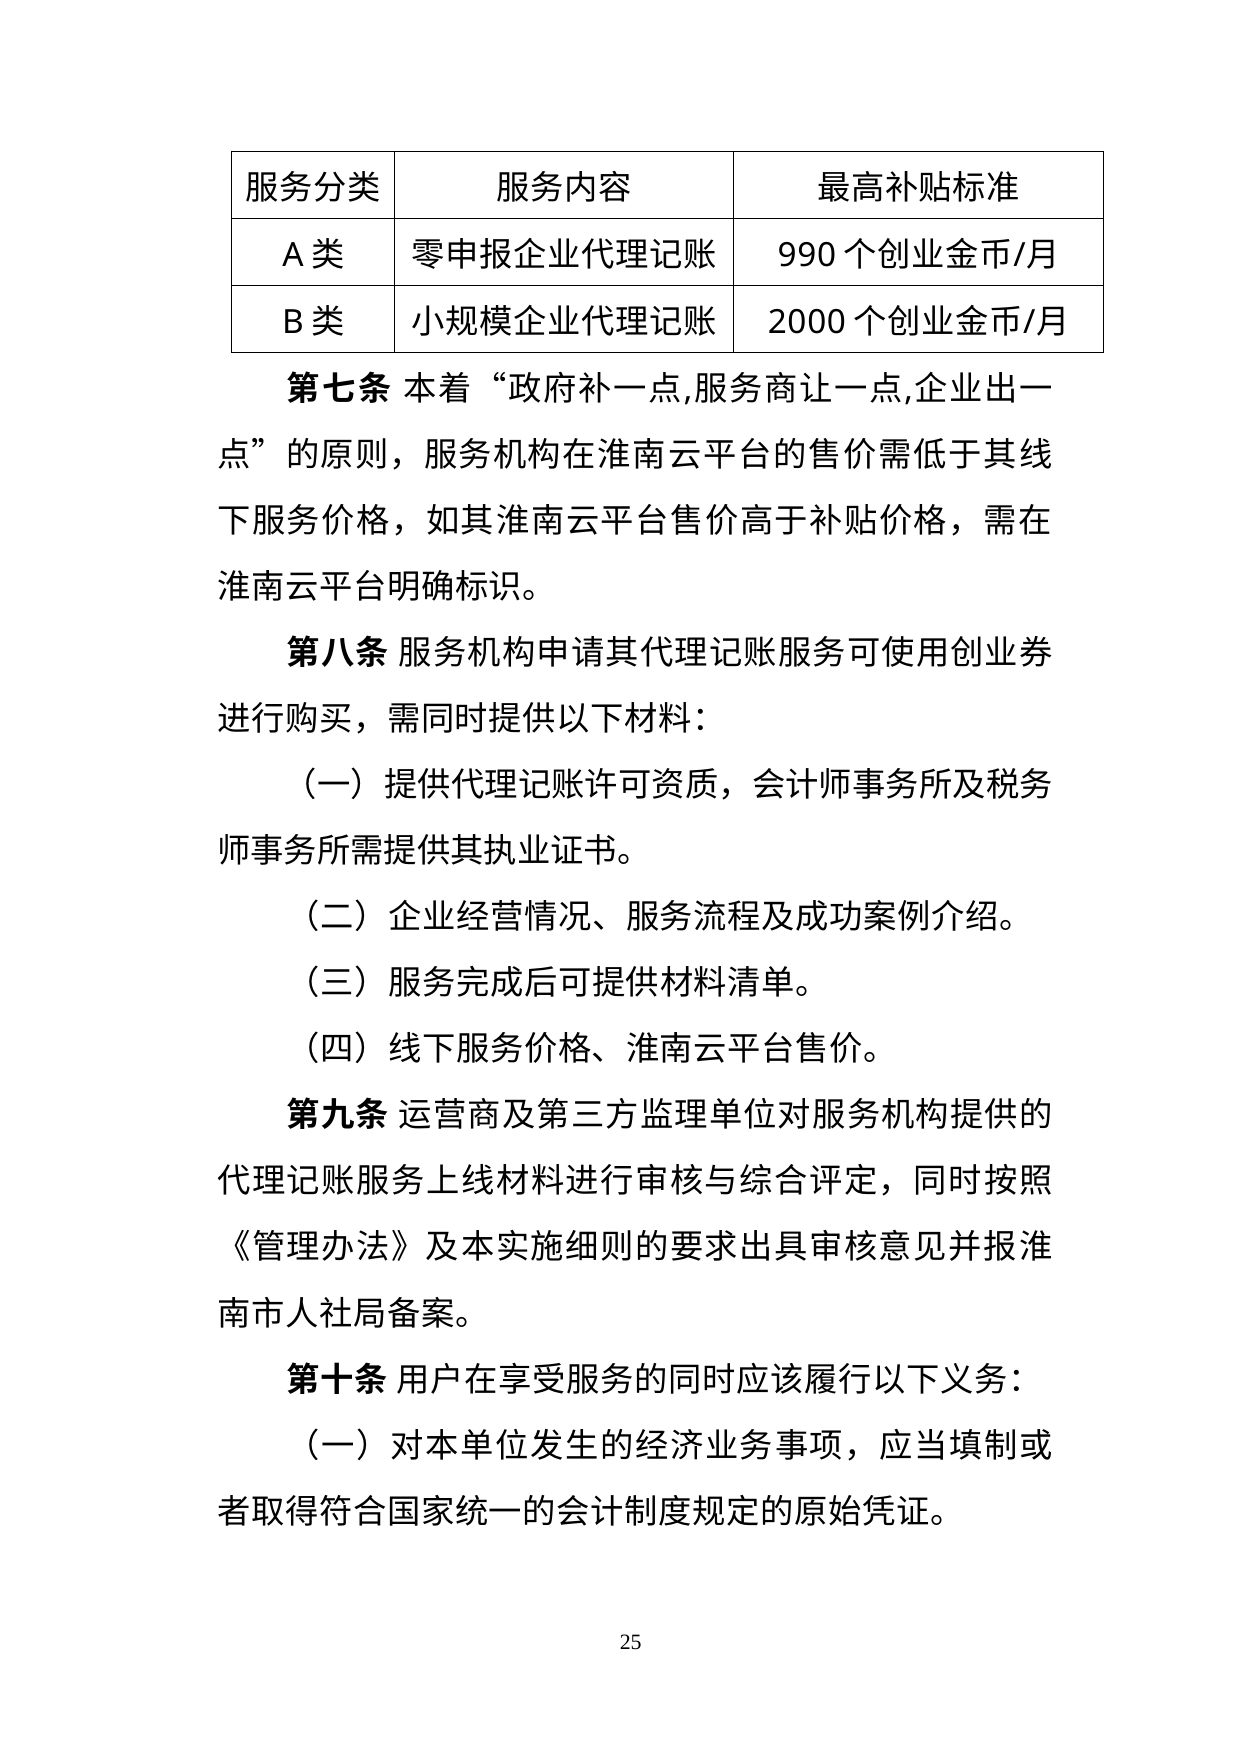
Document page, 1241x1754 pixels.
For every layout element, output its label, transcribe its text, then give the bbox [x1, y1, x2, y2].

table_cell 小规模企业代理记账 [395, 286, 733, 352]
text （一）对本单位发生的经济业务事项，应当填制或者取得符合国家统一的会计制度规定的原始凭证。 [217, 1409, 1053, 1542]
table_header 最高补贴标准 [734, 152, 1103, 218]
table_header 服务内容 [395, 152, 733, 218]
table_cell 零申报企业代理记账 [395, 219, 733, 285]
text 第九条 运营商及第三方监理单位对服务机构提供的代理记账服务上线材料进行审核与综合评定，同时按照《管理办法》及本实施细则的要求出具审核意见并报淮南市人社局备案。 [217, 1079, 1053, 1343]
table_cell B类 [232, 286, 394, 352]
table_header 服务分类 [232, 152, 394, 218]
text （三）服务完成后可提供材料清单。 [217, 947, 1053, 1013]
text （一）提供代理记账许可资质，会计师事务所及税务师事务所需提供其执业证书。 [217, 749, 1053, 881]
table_cell 2000个创业金币/月 [734, 286, 1103, 352]
text 第七条 本着“政府补一点,服务商让一点,企业出一点”的原则，服务机构在淮南云平台的售价需低于其线下服务价格，如其淮南云平台售价高于补贴价格，需在淮南云平台明确标识。 [217, 353, 1053, 617]
text （四）线下服务价格、淮南云平台售价。 [217, 1013, 1053, 1079]
text 第十条 用户在享受服务的同时应该履行以下义务： [217, 1343, 1053, 1409]
text 第八条 服务机构申请其代理记账服务可使用创业券进行购买，需同时提供以下材料： [217, 617, 1053, 749]
text （二）企业经营情况、服务流程及成功案例介绍。 [217, 881, 1053, 947]
table_cell A类 [232, 219, 394, 285]
table_cell 990个创业金币/月 [734, 219, 1103, 285]
